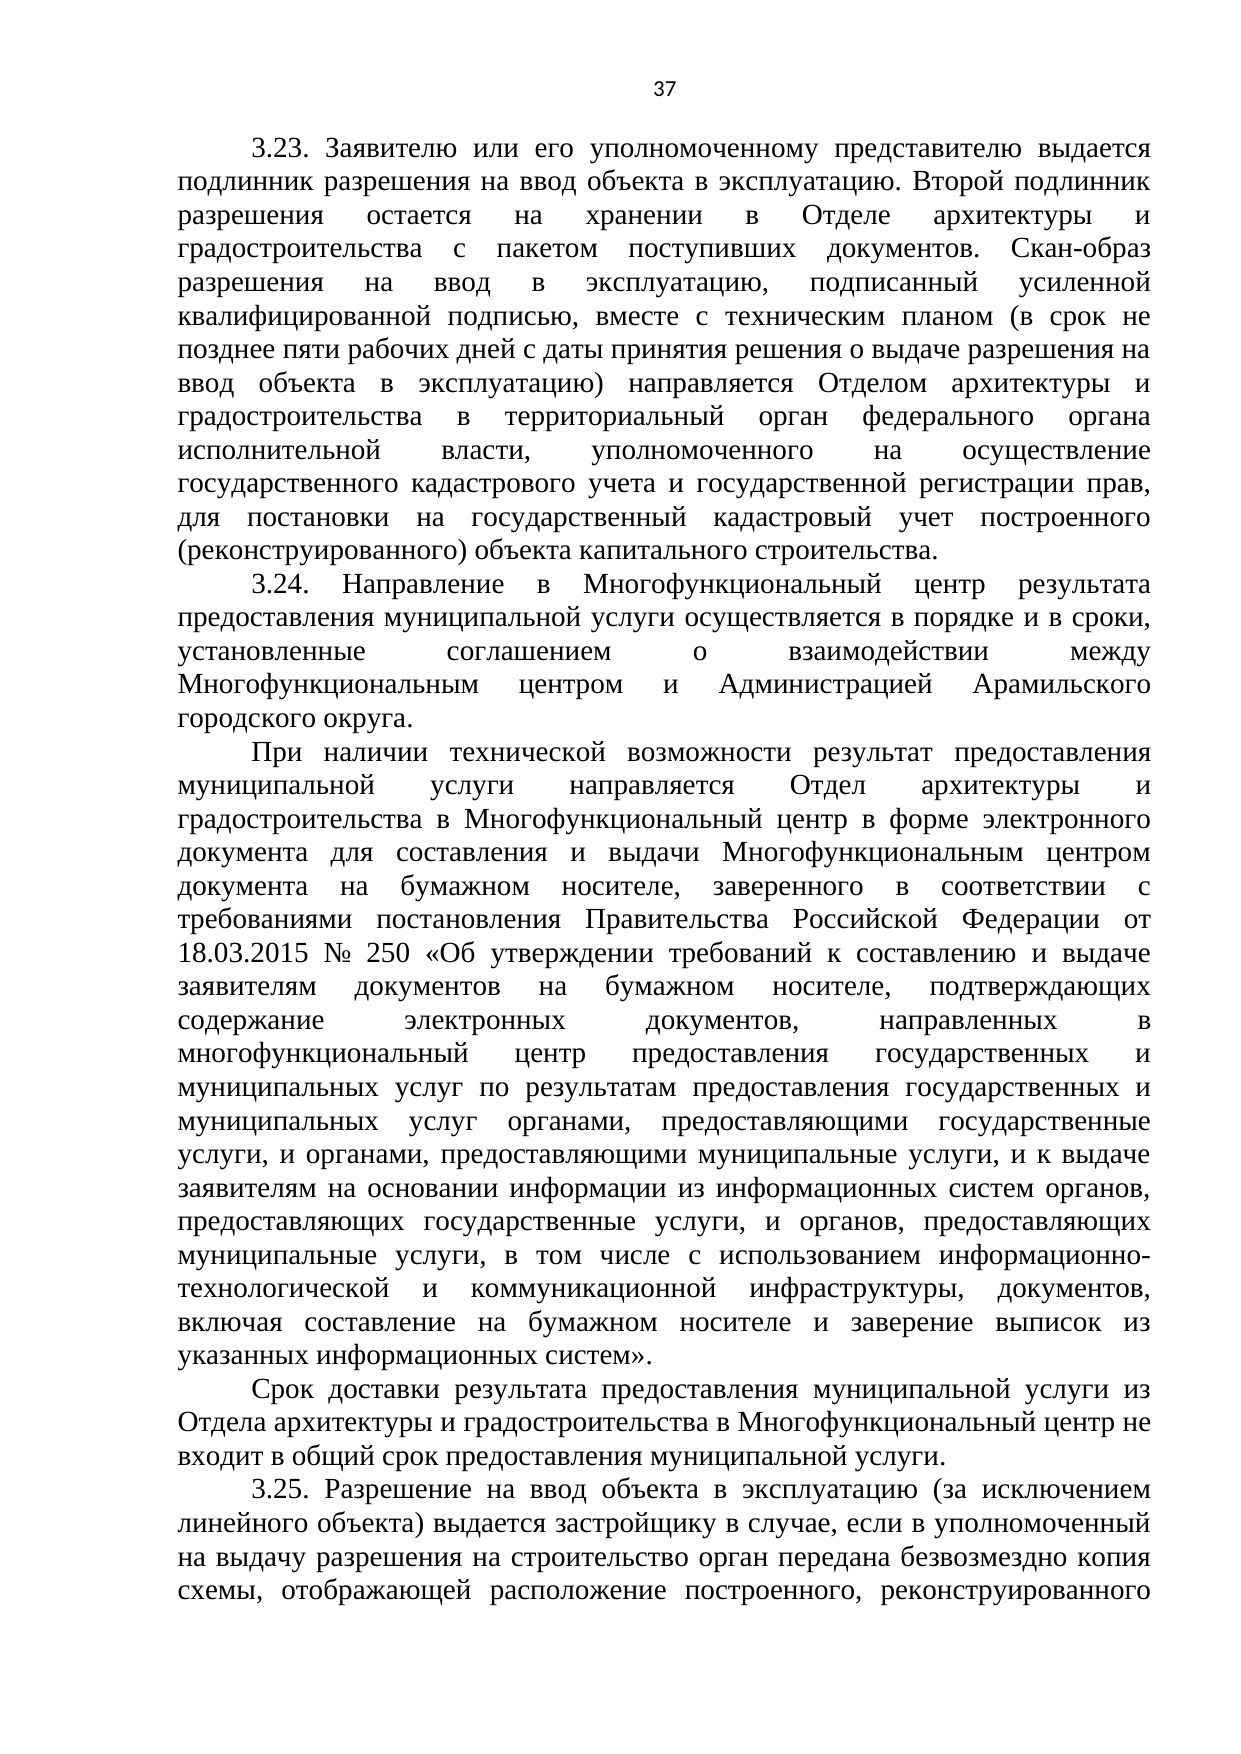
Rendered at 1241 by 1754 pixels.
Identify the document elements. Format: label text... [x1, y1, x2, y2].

text Срок доставки результата предоставления муниципальной услуги из Отдела архитектуры и градостроительства в Многофункциональный центр не входит в общий срок предоставления муниципальной услуги. [177, 1371, 1152, 1472]
text При наличии технической возможности результат предоставления муниципальной услуги направляется Отдел архитектуры и градостроительства в Многофункциональный центр в форме электронного документа для составления и выдачи Многофункциональным центром документа на бумажном носителе, заверенного в соответствии с требованиями постановления Правительства Российской Федерации от 18.03.2015 № 250 «Об утверждении требований к составлению и выдаче заявителям документов на бумажном носителе, подтверждающих содержание электронных документов, направленных в многофункциональный центр предоставления государственных и муниципальных услуг по результатам предоставления государственных и муниципальных услуг органами, предоставляющими государственные услуги, и органами, предоставляющими муниципальные услуги, и к выдаче заявителям на основании информации из информационных систем органов, предоставляющих государственные услуги, и органов, предоставляющих муниципальные услуги, в том числе с использованием информационно-технологической и коммуникационной инфраструктуры, документов, включая составление на бумажном носителе и заверение выписок из указанных информационных систем». [177, 734, 1152, 1371]
text 3.23. Заявителю или его уполномоченному представителю выдается подлинник разрешения на ввод объекта в эксплуатацию. Второй подлинник разрешения остается на хранении в Отделе архитектуры и градостроительства с пакетом поступивших документов. Скан-образ разрешения на ввод в эксплуатацию, подписанный усиленной квалифицированной подписью, вместе с техническим планом (в срок не позднее пяти рабочих дней с даты принятия решения о выдаче разрешения на ввод объекта в эксплуатацию) направляется Отделом архитектуры и градостроительства в территориальный орган федерального органа исполнительной власти, уполномоченного на осуществление государственного кадастрового учета и государственной регистрации прав, для постановки на государственный кадастровый учет построенного (реконструированного) объекта капитального строительства. [177, 130, 1152, 566]
text 3.24. Направление в Многофункциональный центр результата предоставления муниципальной услуги осуществляется в порядке и в сроки, установленные соглашением о взаимодействии между Многофункциональным центром и Администрацией Арамильского городского округа. [177, 566, 1152, 734]
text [177, 1472, 1152, 1606]
